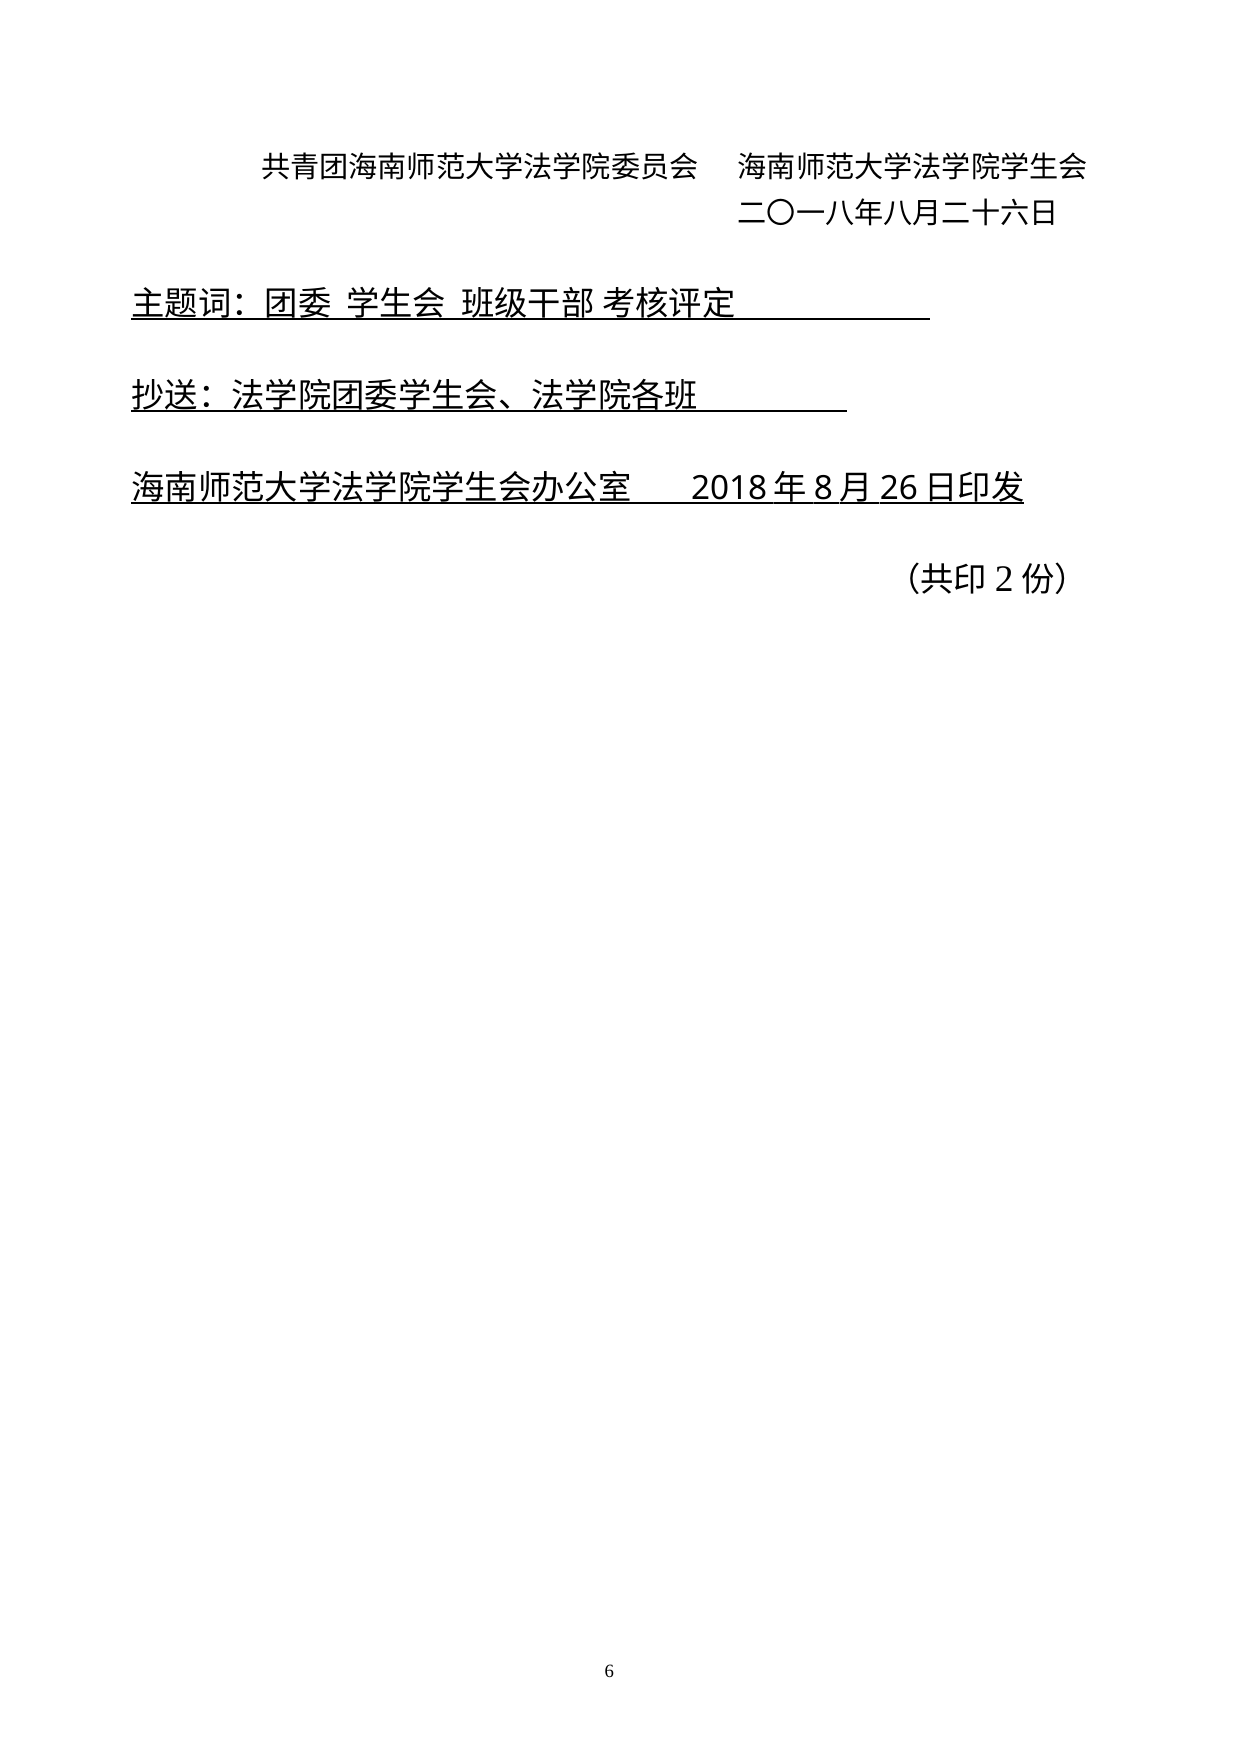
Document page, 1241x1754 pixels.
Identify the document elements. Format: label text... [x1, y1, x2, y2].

text （共印 2份） [131, 531, 1087, 622]
text 二〇一八年八月二十六日 [131, 188, 1058, 234]
text 抄送：法学院团委学生会、法学院各班 [131, 347, 1087, 439]
text 主题词：团委 学生会 班级干部 考核评定 [131, 255, 1087, 347]
text 海南师范大学法学院学生会办公室 2018年8月26日印发 [131, 439, 1087, 531]
text 共青团海南师范大学法学院委员会 海南师范大学法学院学生会 [131, 142, 1087, 188]
